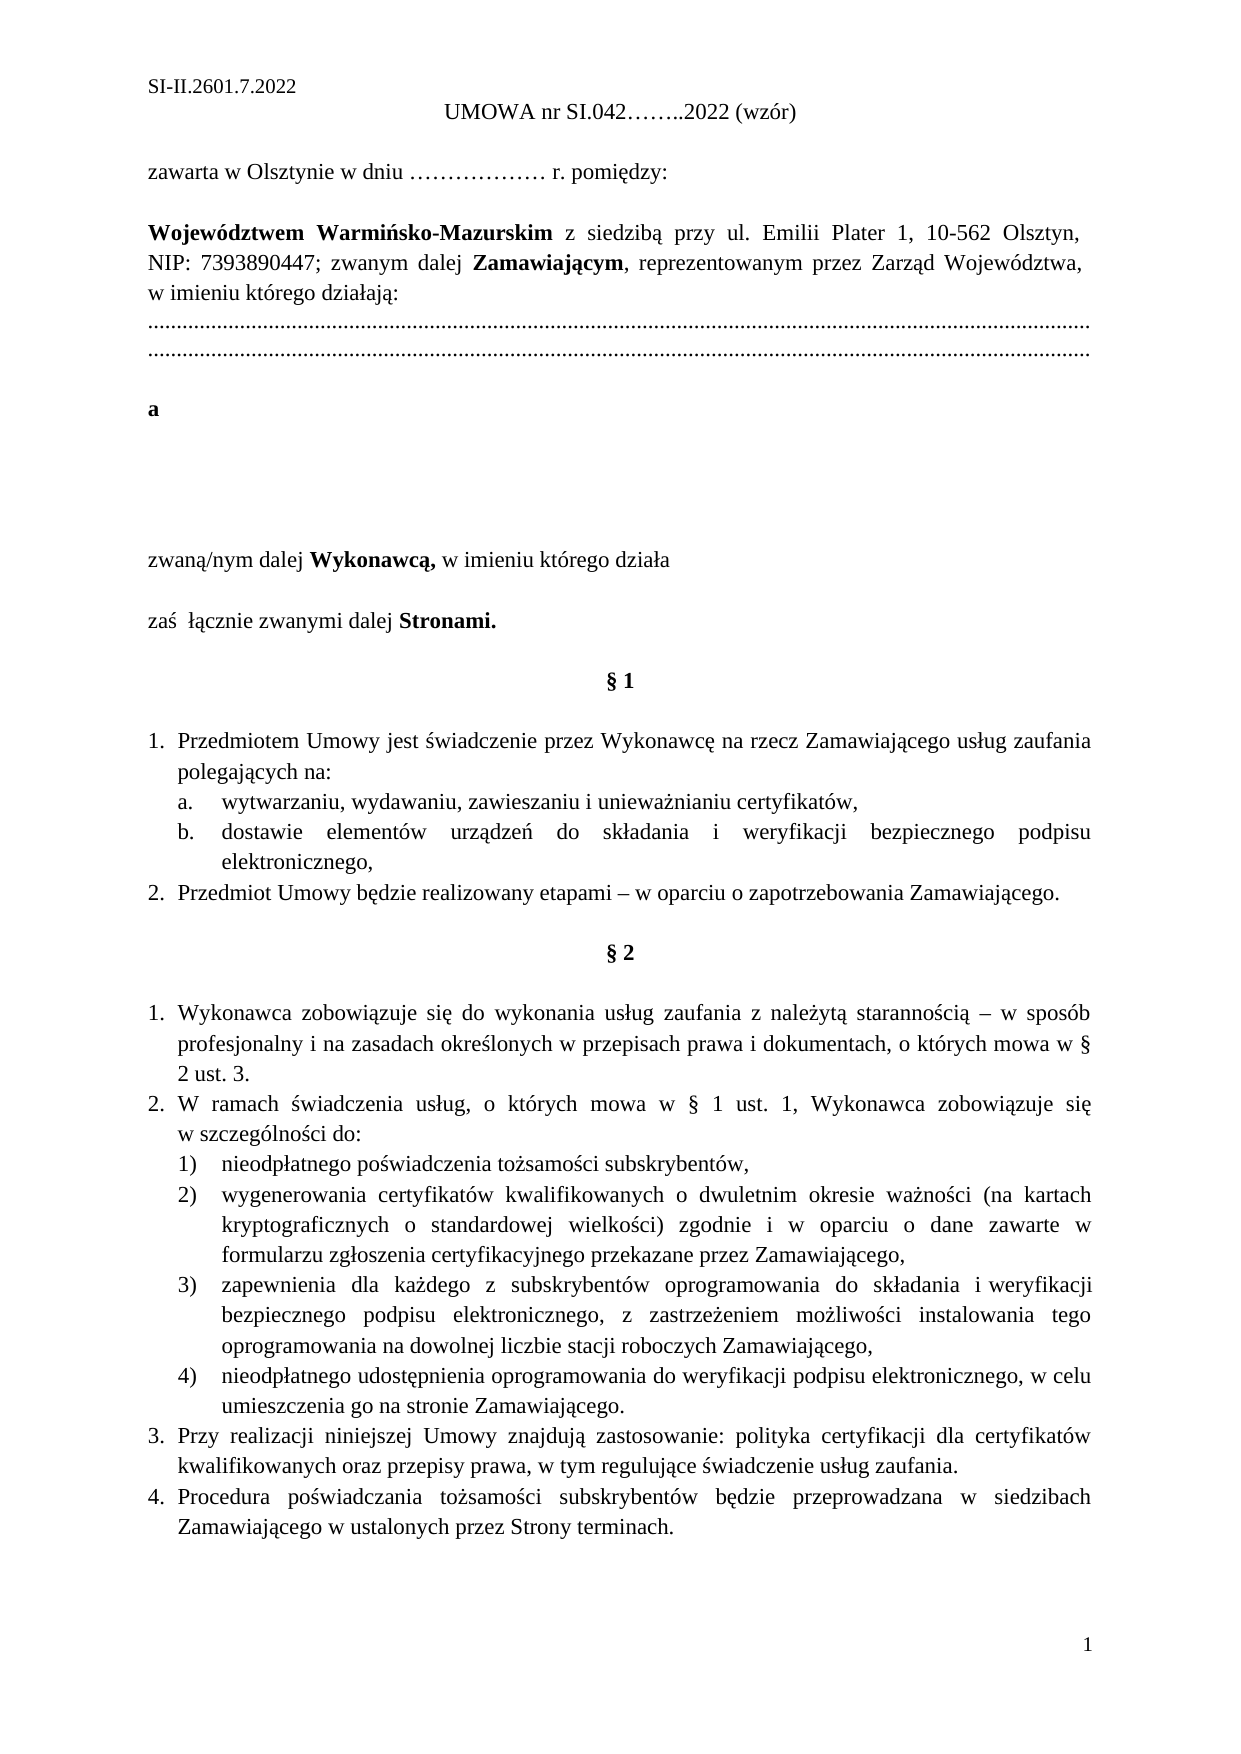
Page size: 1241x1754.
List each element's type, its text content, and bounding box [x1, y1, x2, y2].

list Przedmiotem Umowy jest świadczenie przez Wykonawcę na rzecz Zamawiającego usług zaufania polegających na: [148, 728, 1093, 784]
list zapewnienia dla każdego z subskrybentów oprogramowania do składania i weryfikacji bezpiecznego podpisu elektronicznego, z zastrzeżeniem możliwości instalowania tego oprogramowania na dowolnej liczbie stacji roboczych Zamawiającego, [178, 1271, 1093, 1358]
list Przy realizacji niniejszej Umowy znajdują zastosowanie: polityka certyfikacji dla certyfikatów kwalifikowanych oraz przepisy prawa, w tym regulujące świadczenie usług zaufania. [148, 1422, 1093, 1479]
text zwaną/nym dalej Wykonawcą, w imieniu którego działa [148, 546, 1093, 573]
list W ramach świadczenia usług, o których mowa w § 1 ust. 1, Wykonawca zobowiązuje się w szczególności do: [148, 1090, 1093, 1147]
list wytwarzaniu, wydawaniu, zawieszaniu i unieważnianiu certyfikatów, [177, 788, 1093, 814]
list dostawie elementów urządzeń do składania i weryfikacji bezpiecznego podpisu elektronicznego, [177, 818, 1093, 875]
text § 1 [148, 667, 1093, 693]
list nieodpłatnego poświadczenia tożsamości subskrybentów, [178, 1151, 1093, 1177]
list Wykonawca zobowiązuje się do wykonania usług zaufania z należytą starannością – w sposób profesjonalny i na zasadach określonych w przepisach prawa i dokumentach, o których mowa w § 2 ust. 3. [148, 999, 1093, 1086]
list nieodpłatnego udostępnienia oprogramowania do weryfikacji podpisu elektronicznego, w celu umieszczenia go na stronie Zamawiającego. [178, 1362, 1093, 1418]
list Procedura poświadczania tożsamości subskrybentów będzie przeprowadzana w siedzibach Zamawiającego w ustalonych przez Strony terminach. [148, 1483, 1093, 1539]
text zaś łącznie zwanymi dalej Stronami. [148, 607, 1093, 633]
text Województwem Warmińsko-Mazurskim z siedzibą przy ul. Emilii Plater 1, 10-562 Olsztyn, NIP: 7393890447; zwanym dalej Zamawiającym, reprezentowanym przez Zarząd Województwa, w imieniu którego działają: [148, 219, 1093, 305]
text zawarta w Olsztynie w dniu ……………… r. pomiędzy: [148, 158, 1093, 184]
text a [148, 395, 1093, 422]
list Przedmiot Umowy będzie realizowany etapami – w oparciu o zapotrzebowania Zamawiającego. [148, 879, 1093, 905]
text § 2 [148, 939, 1093, 965]
list wygenerowania certyfikatów kwalifikowanych o dwuletnim okresie ważności (na kartach kryptograficznych o standardowej wielkości) zgodnie i w oparciu o dane zawarte w formularzu zgłoszenia certyfikacyjnego przekazane przez Zamawiającego, [178, 1181, 1093, 1267]
text UMOWA nr SI.042……..2022 (wzór) [148, 98, 1093, 124]
